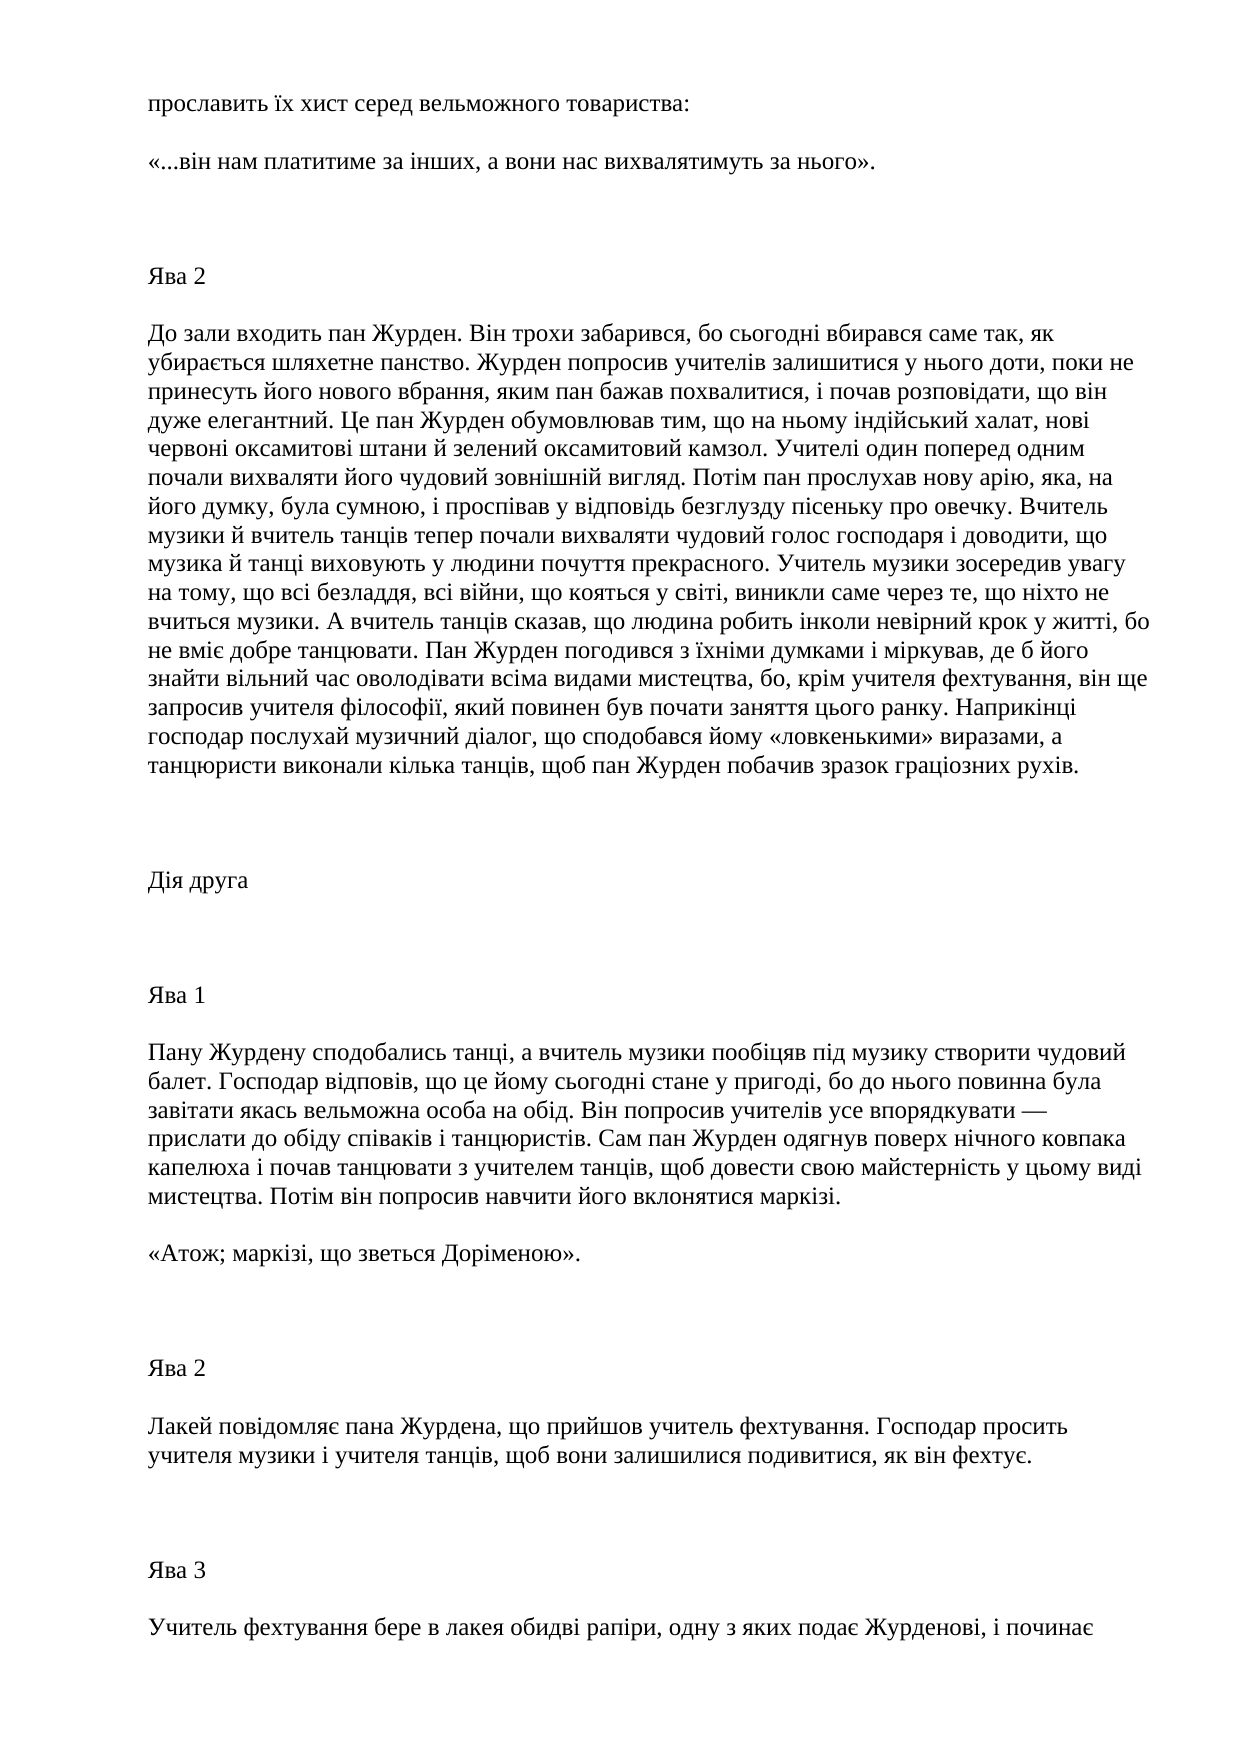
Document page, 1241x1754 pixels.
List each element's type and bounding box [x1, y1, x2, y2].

text [148, 88, 1152, 1641]
